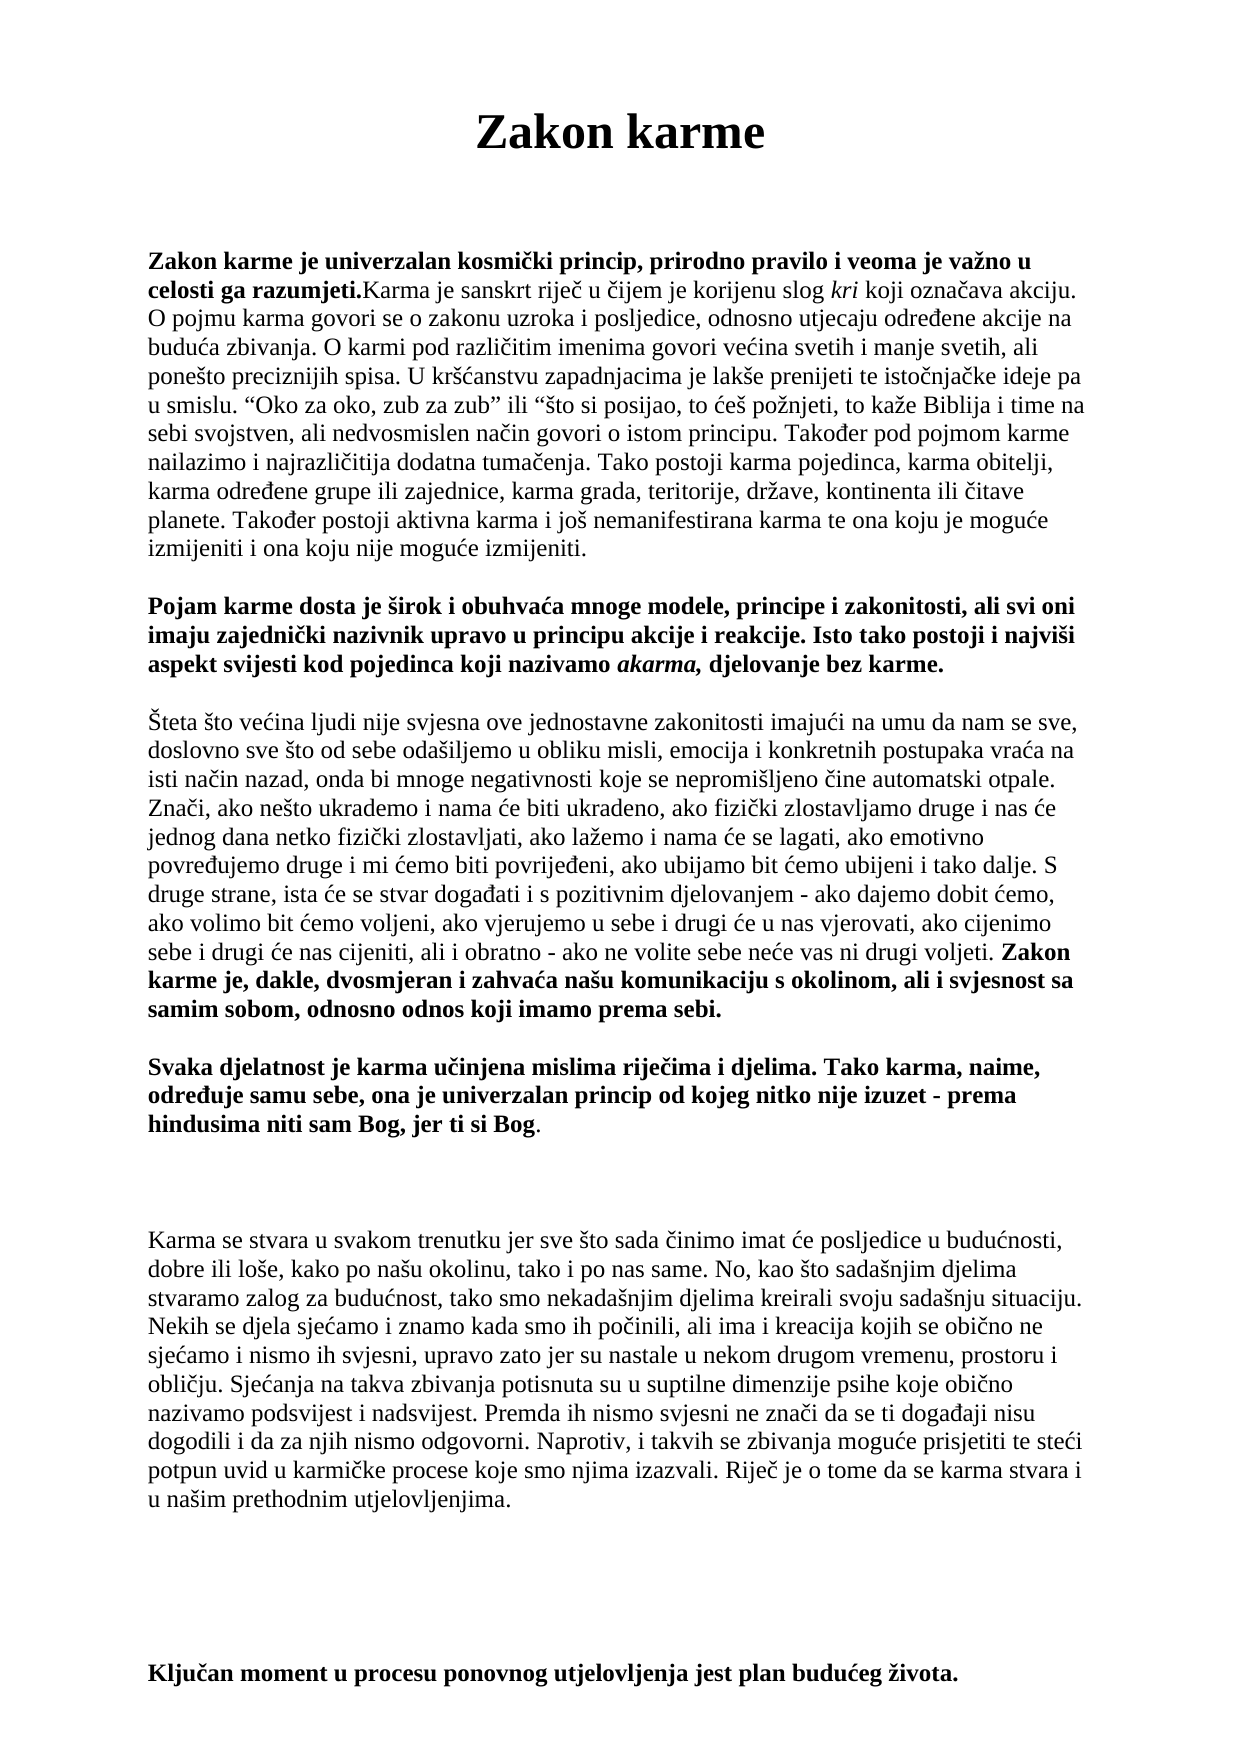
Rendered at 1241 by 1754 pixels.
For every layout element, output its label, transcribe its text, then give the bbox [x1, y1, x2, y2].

text Šteta što većina ljudi nije svjesna ove jednostavne zakonitosti imajući na umu da nam se sve, doslovno sve što od sebe odašiljemo u obliku misli, emocija i konkretnih postupaka vraća na isti način nazad, onda bi mnoge negativnosti koje se nepromišljeno čine automatski otpale. Znači, ako nešto ukrademo i nama će biti ukradeno, ako fizički zlostavljamo druge i nas će jednog dana netko fizički zlostavljati, ako lažemo i nama će se lagati, ako emotivno povređujemo druge i mi ćemo biti povrijeđeni, ako ubijamo bit ćemo ubijeni i tako dalje. S druge strane, ista će se stvar događati i s pozitivnim djelovanjem - ako dajemo dobit ćemo, ako volimo bit ćemo voljeni, ako vjerujemo u sebe i drugi će u nas vjerovati, ako cijenimo sebe i drugi će nas cijeniti, ali i obratno - ako ne volite sebe neće vas ni drugi voljeti. Zakon karme je, dakle, dvosmjeran i zahvaća našu komunikaciju s okolinom, ali i svjesnost sa samim sobom, odnosno odnos koji imamo prema sebi. Svaka djelatnost je karma učinjena mislima riječima i djelima. Tako karma, naime, određuje samu sebe, ona je univerzalan princip od kojeg nitko nije izuzet - prema hindusima niti sam Bog, jer ti si Bog. [148, 707, 1093, 1138]
text Zakon karme je univerzalan kosmički princip, prirodno pravilo i veoma je važno u celosti ga razumjeti.Karma je sanskrt riječ u čijem je korijenu slog kri koji označava akciju. O pojmu karma govori se o zakonu uzroka i posljedice, odnosno utjecaju određene akcije na buduća zbivanja. O karmi pod različitim imenima govori većina svetih i manje svetih, ali ponešto preciznijih spisa. U kršćanstvu zapadnjacima je lakše prenijeti te istočnjačke ideje pa u smislu. “Oko za oko, zub za zub” ili “što si posijao, to ćeš požnjeti, to kaže Biblija i time na sebi svojstven, ali nedvosmislen način govori o istom principu. Također pod pojmom karme nailazimo i najrazličitija dodatna tumačenja. Tako postoji karma pojedinca, karma obitelji, karma određene grupe ili zajednice, karma grada, teritorije, države, kontinenta ili čitave planete. Također postoji aktivna karma i još nemanifestirana karma te ona koju je moguće izmijeniti i ona koju nije moguće izmijeniti. [148, 246, 1093, 562]
text Zakon karme [148, 101, 1093, 159]
text Karma se stvara u svakom trenutku jer sve što sada činimo imat će posljedice u budućnosti, dobre ili loše, kako po našu okolinu, tako i po nas same. No, kao što sadašnjim djelima stvaramo zalog za budućnost, tako smo nekadašnjim djelima kreirali svoju sadašnju situaciju. Nekih se djela sjećamo i znamo kada smo ih počinili, ali ima i kreacija kojih se obično ne sjećamo i nismo ih svjesni, upravo zato jer su nastale u nekom drugom vremenu, prostoru i obličju. Sjećanja na takva zbivanja potisnuta su u suptilne dimenzije psihe koje obično nazivamo podsvijest i nadsvijest. Premda ih nismo svjesni ne znači da se ti događaji nisu dogodili i da za njih nismo odgovorni. Naprotiv, i takvih se zbivanja moguće prisjetiti te steći potpun uvid u karmičke procese koje smo njima izazvali. Riječ je o tome da se karma stvara i u našim prethodnim utjelovljenjima. [148, 1225, 1093, 1513]
text Pojam karme dosta je širok i obuhvaća mnoge modele, principe i zakonitosti, ali svi oni imaju zajednički nazivnik upravo u principu akcije i reakcije. Isto tako postoji i najviši aspekt svijesti kod pojedinca koji nazivamo akarma, djelovanje bez karme. [148, 591, 1093, 678]
text Ključan moment u procesu ponovnog utjelovljenja jest plan budućeg života. [148, 1658, 1093, 1686]
